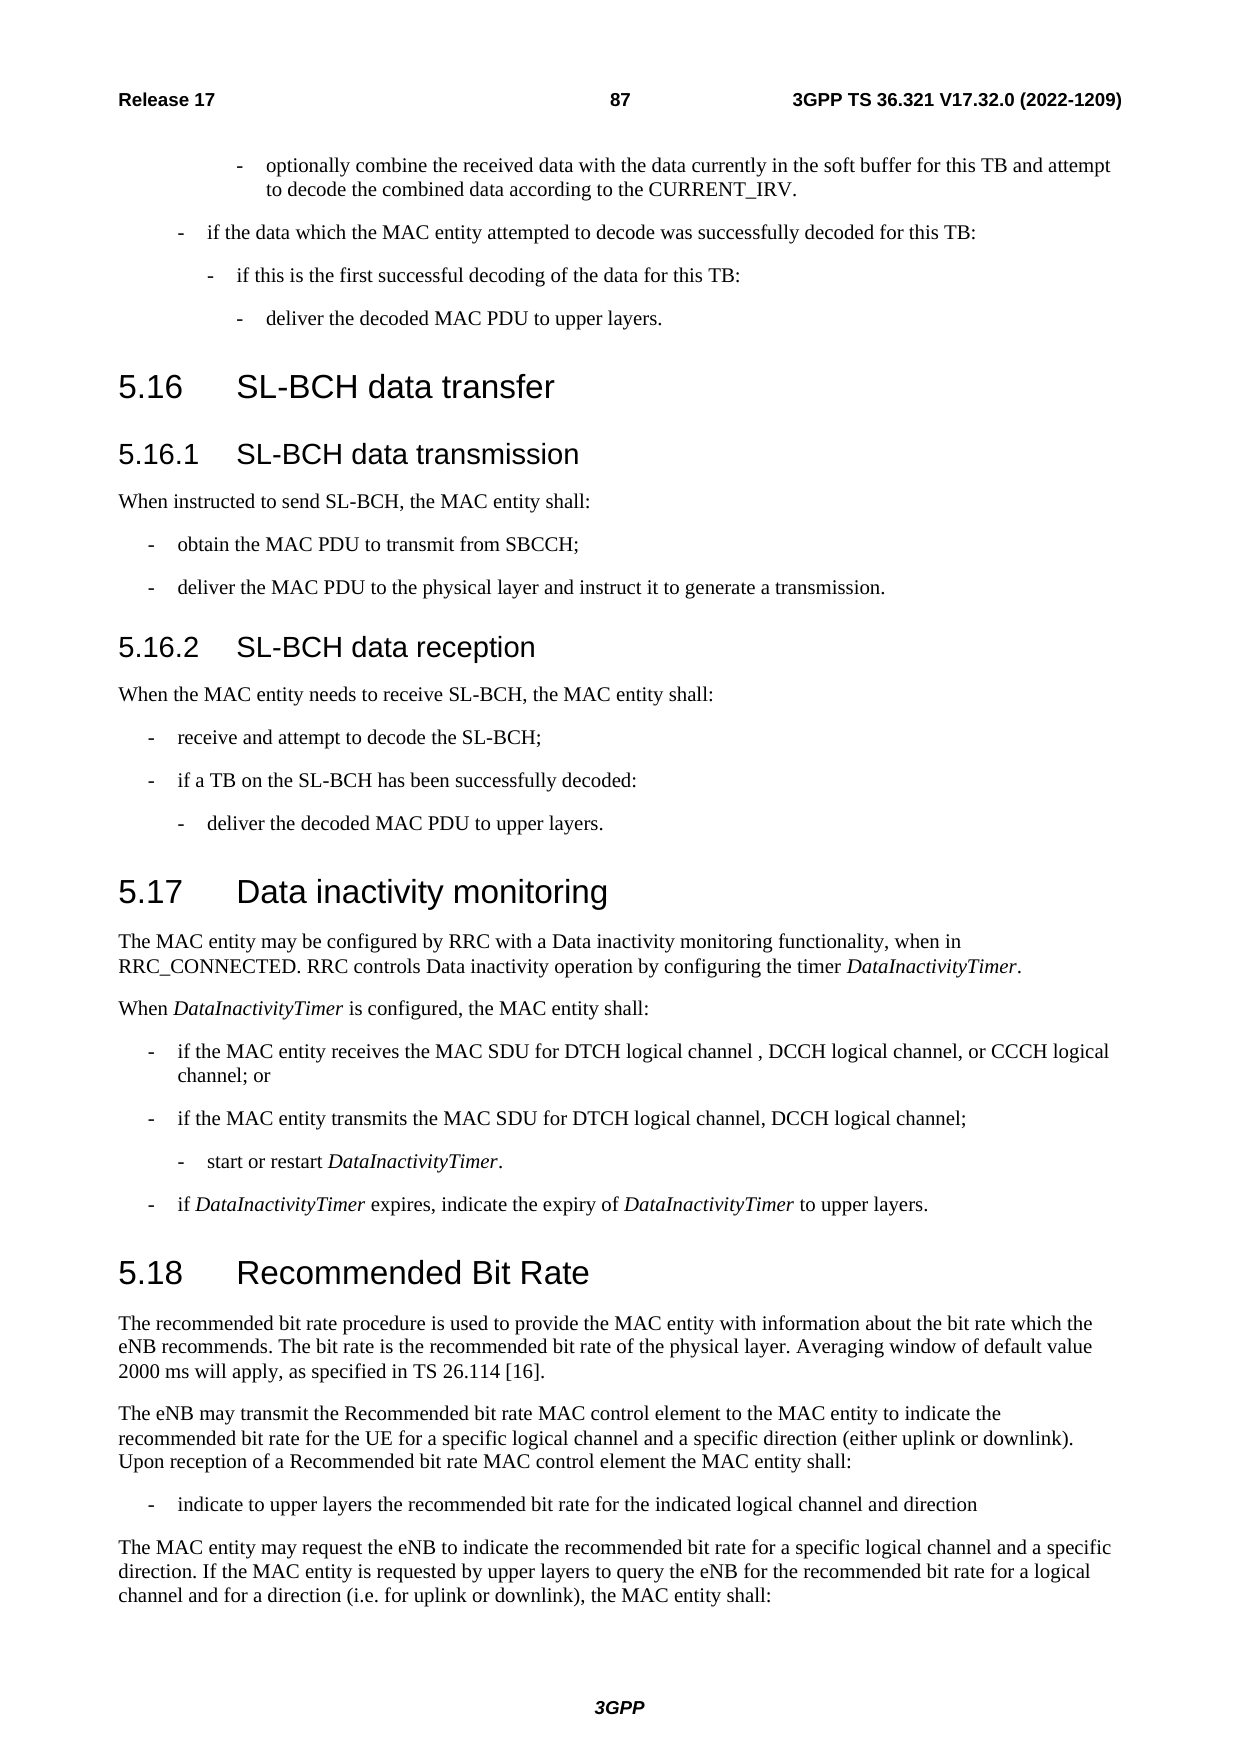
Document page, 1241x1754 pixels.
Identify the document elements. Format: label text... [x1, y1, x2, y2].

text - receive and attempt to decode the SL-BCH; [148, 725, 1122, 749]
text - if DataInactivityTimer expires, indicate the expiry of DataInactivityTimer to upper layers. [148, 1192, 1122, 1216]
text - deliver the MAC PDU to the physical layer and instruct it to generate a transmission. [148, 575, 1122, 599]
subtitle 5.16 SL-BCH data transfer [118, 367, 1122, 406]
text - if the data which the MAC entity attempted to decode was successfully decoded for this TB: [177, 220, 1122, 244]
text - start or restart DataInactivityTimer. [177, 1149, 1122, 1173]
subtitle 5.18 Recommended Bit Rate [118, 1253, 1122, 1292]
subtitle 5.17 Data inactivity monitoring [118, 872, 1122, 911]
text When instructed to send SL-BCH, the MAC entity shall: [118, 489, 1122, 513]
text - deliver the decoded MAC PDU to upper layers. [236, 306, 1122, 329]
text The MAC entity may be configured by RRC with a Data inactivity monitoring functionality, when in RRC_CONNECTED. RRC controls Data inactivity operation by configuring the timer DataInactivityTimer. [118, 929, 1122, 978]
text The eNB may transmit the Recommended bit rate MAC control element to the MAC entity to indicate the recommended bit rate for the UE for a specific logical channel and a specific direction (either uplink or downlink). Upon reception of a Recommended bit rate MAC control element the MAC entity shall: [118, 1401, 1122, 1473]
text - if this is the first successful decoding of the data for this TB: [207, 263, 1122, 287]
text - indicate to upper layers the recommended bit rate for the indicated logical channel and direction [148, 1492, 1122, 1516]
text When the MAC entity needs to receive SL-BCH, the MAC entity shall: [118, 682, 1122, 706]
text The MAC entity may request the eNB to indicate the recommended bit rate for a specific logical channel and a specific direction. If the MAC entity is requested by upper layers to query the eNB for the recommended bit rate for a logical channel and for a direction (i.e. for uplink or downlink), the MAC entity shall: [118, 1535, 1122, 1607]
text - optionally combine the received data with the data currently in the soft buffer for this TB and attempt to decode the combined data according to the CURRENT_IRV. [236, 153, 1122, 201]
text The recommended bit rate procedure is used to provide the MAC entity with information about the bit rate which the eNB recommends. The bit rate is the recommended bit rate of the physical layer. Averaging window of default value 2000 ms will apply, as specified in TS 26.114 [16]. [118, 1310, 1122, 1383]
text - obtain the MAC PDU to transmit from SBCCH; [148, 532, 1122, 556]
subtitle 5.16.2 SL-BCH data reception [118, 630, 1122, 663]
text - if the MAC entity transmits the MAC SDU for DTCH logical channel, DCCH logical channel; [148, 1106, 1122, 1130]
text - if the MAC entity receives the MAC SDU for DTCH logical channel , DCCH logical channel, or CCCH logical channel; or [148, 1039, 1122, 1087]
text When DataInactivityTimer is configured, the MAC entity shall: [118, 996, 1122, 1020]
subtitle 5.16.1 SL-BCH data transmission [118, 437, 1122, 470]
text - deliver the decoded MAC PDU to upper layers. [177, 811, 1122, 835]
text - if a TB on the SL-BCH has been successfully decoded: [148, 768, 1122, 792]
